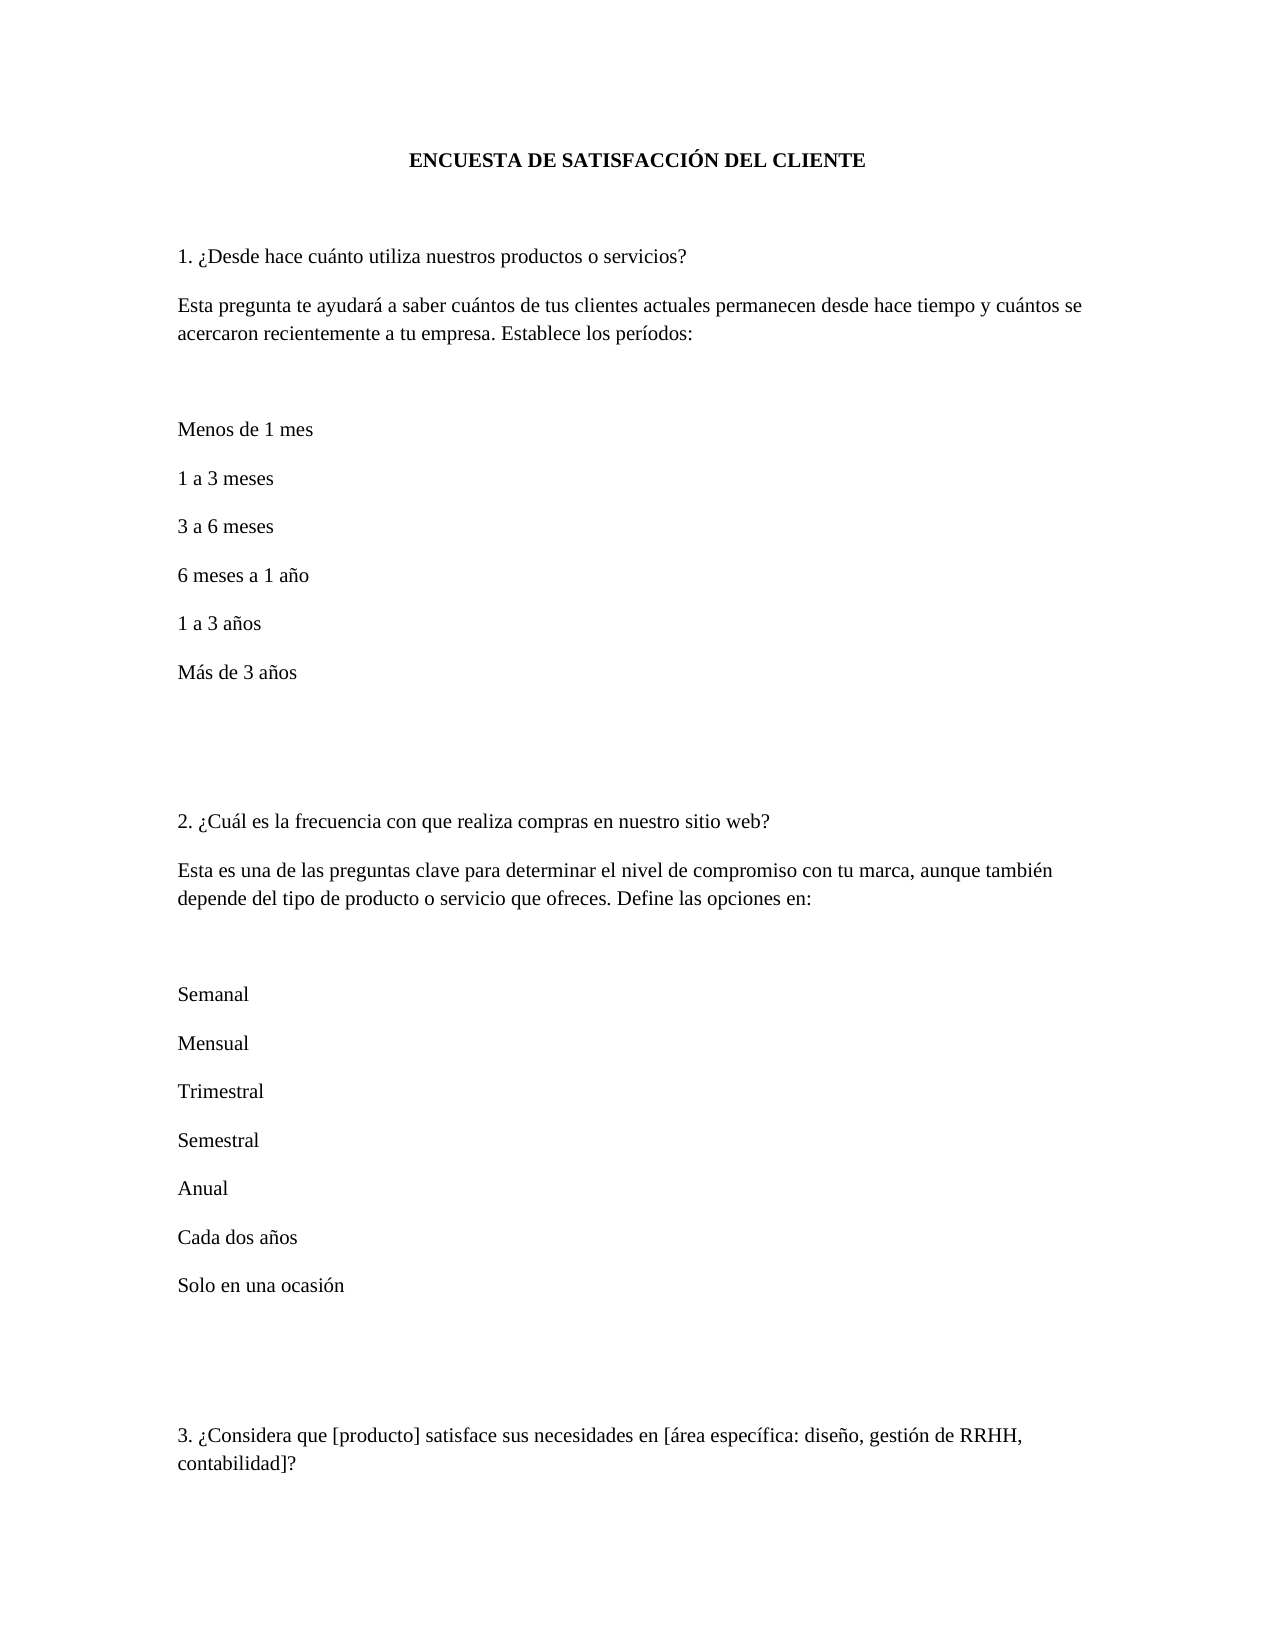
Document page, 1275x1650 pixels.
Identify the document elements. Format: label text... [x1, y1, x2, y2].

text Semanal [177, 982, 1098, 1006]
text Cada dos años [177, 1224, 1098, 1249]
text Solo en una ocasión [177, 1273, 1098, 1297]
text Más de 3 años [177, 659, 1098, 684]
text 1. ¿Desde hace cuánto utiliza nuestros productos o servicios? [177, 244, 1098, 268]
text 1 a 3 años [177, 611, 1098, 635]
text Esta es una de las preguntas clave para determinar el nivel de compromiso con tu marca, aunque también depende del tipo de producto o servicio que ofreces. Define las opciones en: [177, 858, 1098, 909]
text Semestral [177, 1128, 1098, 1152]
text 3 a 6 meses [177, 514, 1098, 538]
text 1 a 3 meses [177, 466, 1098, 490]
text Anual [177, 1176, 1098, 1200]
text 6 meses a 1 año [177, 563, 1098, 587]
text ENCUESTA DE SATISFACCIÓN DEL CLIENTE [177, 148, 1098, 172]
text Mensual [177, 1031, 1098, 1055]
text 3. ¿Considera que [producto] satisface sus necesidades en [área específica: diseño, gestión de RRHH, contabilidad]? [177, 1423, 1098, 1474]
text Menos de 1 mes [177, 417, 1098, 441]
text 2. ¿Cuál es la frecuencia con que realiza compras en nuestro sitio web? [177, 809, 1098, 833]
text Trimestral [177, 1079, 1098, 1103]
text Esta pregunta te ayudará a saber cuántos de tus clientes actuales permanecen desde hace tiempo y cuántos se acercaron recientemente a tu empresa. Establece los períodos: [177, 293, 1098, 344]
